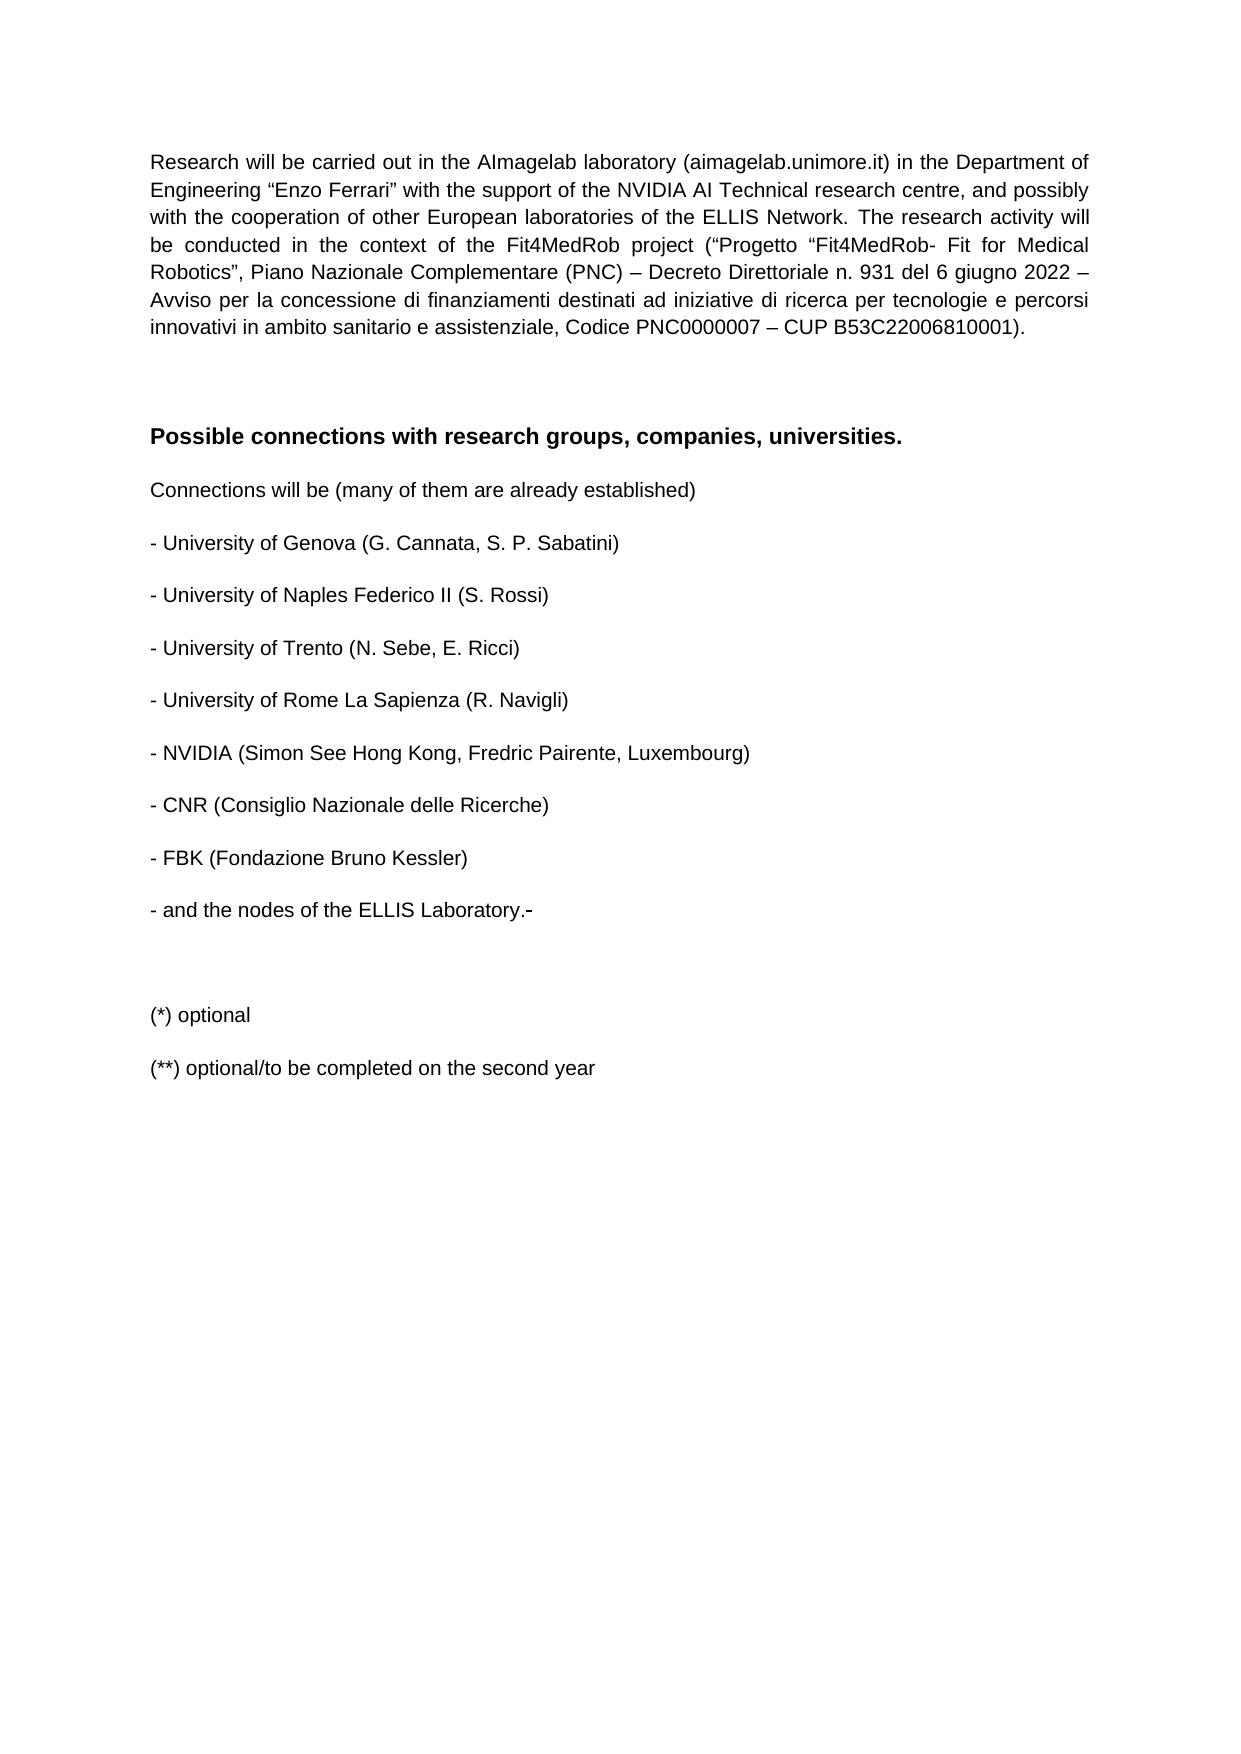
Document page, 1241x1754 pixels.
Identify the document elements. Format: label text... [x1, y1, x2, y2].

text Research will be carried out in the AImagelab laboratory (aimagelab.unimore.it) in the Department of Engineering “Enzo Ferrari” with the support of the NVIDIA AI Technical research centre, and possibly with the cooperation of other European laboratories of the ELLIS Network. The research activity will be conducted in the context of the Fit4MedRob project (“Progetto “Fit4MedRob- Fit for Medical Robotics”, Piano Nazionale Complementare (PNC) – Decreto Direttoriale n. 931 del 6 giugno 2022 – Avviso per la concessione di finanziamenti destinati ad iniziative di ricerca per tecnologie e percorsi innovativi in ambito sanitario e assistenziale, Codice PNC0000007 – CUP B53C22006810001). [150, 150, 1090, 339]
text - University of Naples Federico II (S. Rossi) [150, 583, 1090, 607]
text Possible connections with research groups, companies, universities. [150, 423, 1090, 449]
text - NVIDIA (Simon See Hong Kong, Fredric Pairente, Luxembourg) [150, 740, 1090, 764]
text - University of Rome La Sapienza (R. Navigli) [150, 688, 1090, 712]
text Connections will be (many of them are already established) [150, 478, 1090, 502]
text (**) optional/to be completed on the second year [150, 1056, 1090, 1080]
text (*) optional [150, 1003, 1090, 1027]
text - University of Genova (G. Cannata, S. P. Sabatini) [150, 530, 1090, 554]
text - and the nodes of the ELLIS Laboratory. [150, 898, 1090, 922]
text - University of Trento (N. Sebe, E. Ricci) [150, 635, 1090, 659]
text - CNR (Consiglio Nazionale delle Ricerche) [150, 793, 1090, 817]
text - FBK (Fondazione Bruno Kessler) [150, 845, 1090, 869]
